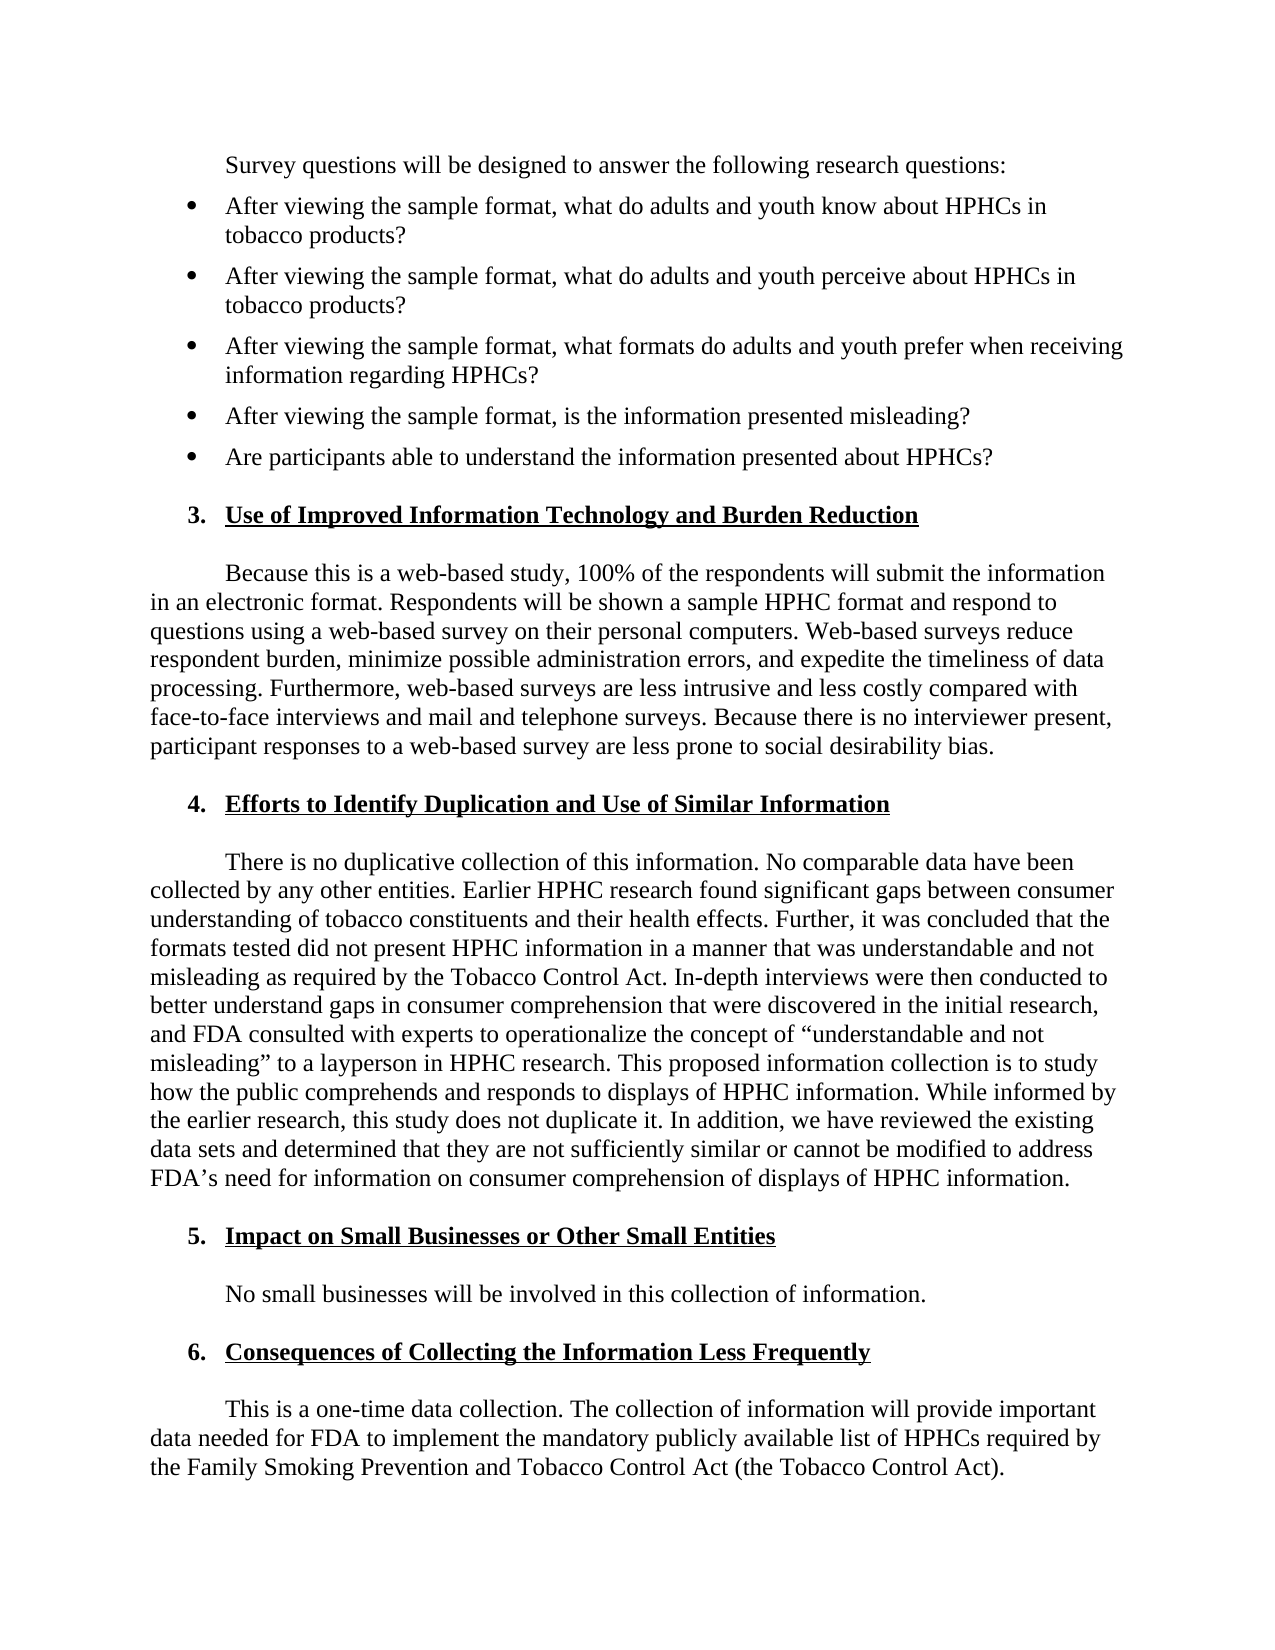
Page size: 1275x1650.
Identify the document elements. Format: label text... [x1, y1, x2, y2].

text There is no duplicative collection of this information. No comparable data have been collected by any other entities. Earlier HPHC research found significant gaps between consumer understanding of tobacco constituents and their health effects. Further, it was concluded that the formats tested did not present HPHC information in a manner that was understandable and not misleading as required by the Tobacco Control Act. In-depth interviews were then conducted to better understand gaps in consumer comprehension that were discovered in the initial research, and FDA consulted with experts to operationalize the concept of “understandable and not misleading” to a layperson in HPHC research. This proposed information collection is to study how the public comprehends and responds to displays of HPHC information. While informed by the earlier research, this study does not duplicate it. In addition, we have reviewed the existing data sets and determined that they are not sufficiently similar or cannot be modified to address FDA’s need for information on consumer comprehension of displays of HPHC information. [150, 847, 1125, 1192]
text This is a one-time data collection. The collection of information will provide important data needed for FDA to implement the mandatory publicly available list of HPHCs required by the Family Smoking Prevention and Tobacco Control Act (the Tobacco Control Act). [150, 1394, 1125, 1481]
list After viewing the sample format, what formats do adults and youth prefer when receiving information regarding HPHCs? [187, 331, 1125, 389]
subtitle Impact on Small Businesses or Other Small Entities [187, 1221, 1125, 1249]
text Because this is a web-based study, 100% of the respondents will submit the information in an electronic format. Respondents will be shown a sample HPHC format and respond to questions using a web-based survey on their personal computers. Web-based surveys reduce respondent burden, minimize possible administration errors, and expedite the timeliness of data processing. Furthermore, web-based surveys are less intrusive and less costly compared with face-to-face interviews and mail and telephone surveys. Because there is no interviewer present, participant responses to a web-based survey are less prone to social desirability bias. [150, 558, 1125, 759]
subtitle Efforts to Identify Duplication and Use of Similar Information [187, 789, 1125, 817]
list Are participants able to understand the information presented about HPHCs? [187, 442, 1125, 471]
text Survey questions will be designed to answer the following research questions: [150, 150, 1125, 179]
text No small businesses will be involved in this collection of information. [150, 1279, 1125, 1307]
list After viewing the sample format, what do adults and youth perceive about HPHCs in tobacco products? [187, 261, 1125, 319]
list After viewing the sample format, is the information presented misleading? [187, 401, 1125, 430]
subtitle Consequences of Collecting the Information Less Frequently [187, 1337, 1125, 1365]
list After viewing the sample format, what do adults and youth know about HPHCs in tobacco products? [187, 191, 1125, 249]
subtitle Use of Improved Information Technology and Burden Reduction [187, 500, 1125, 529]
